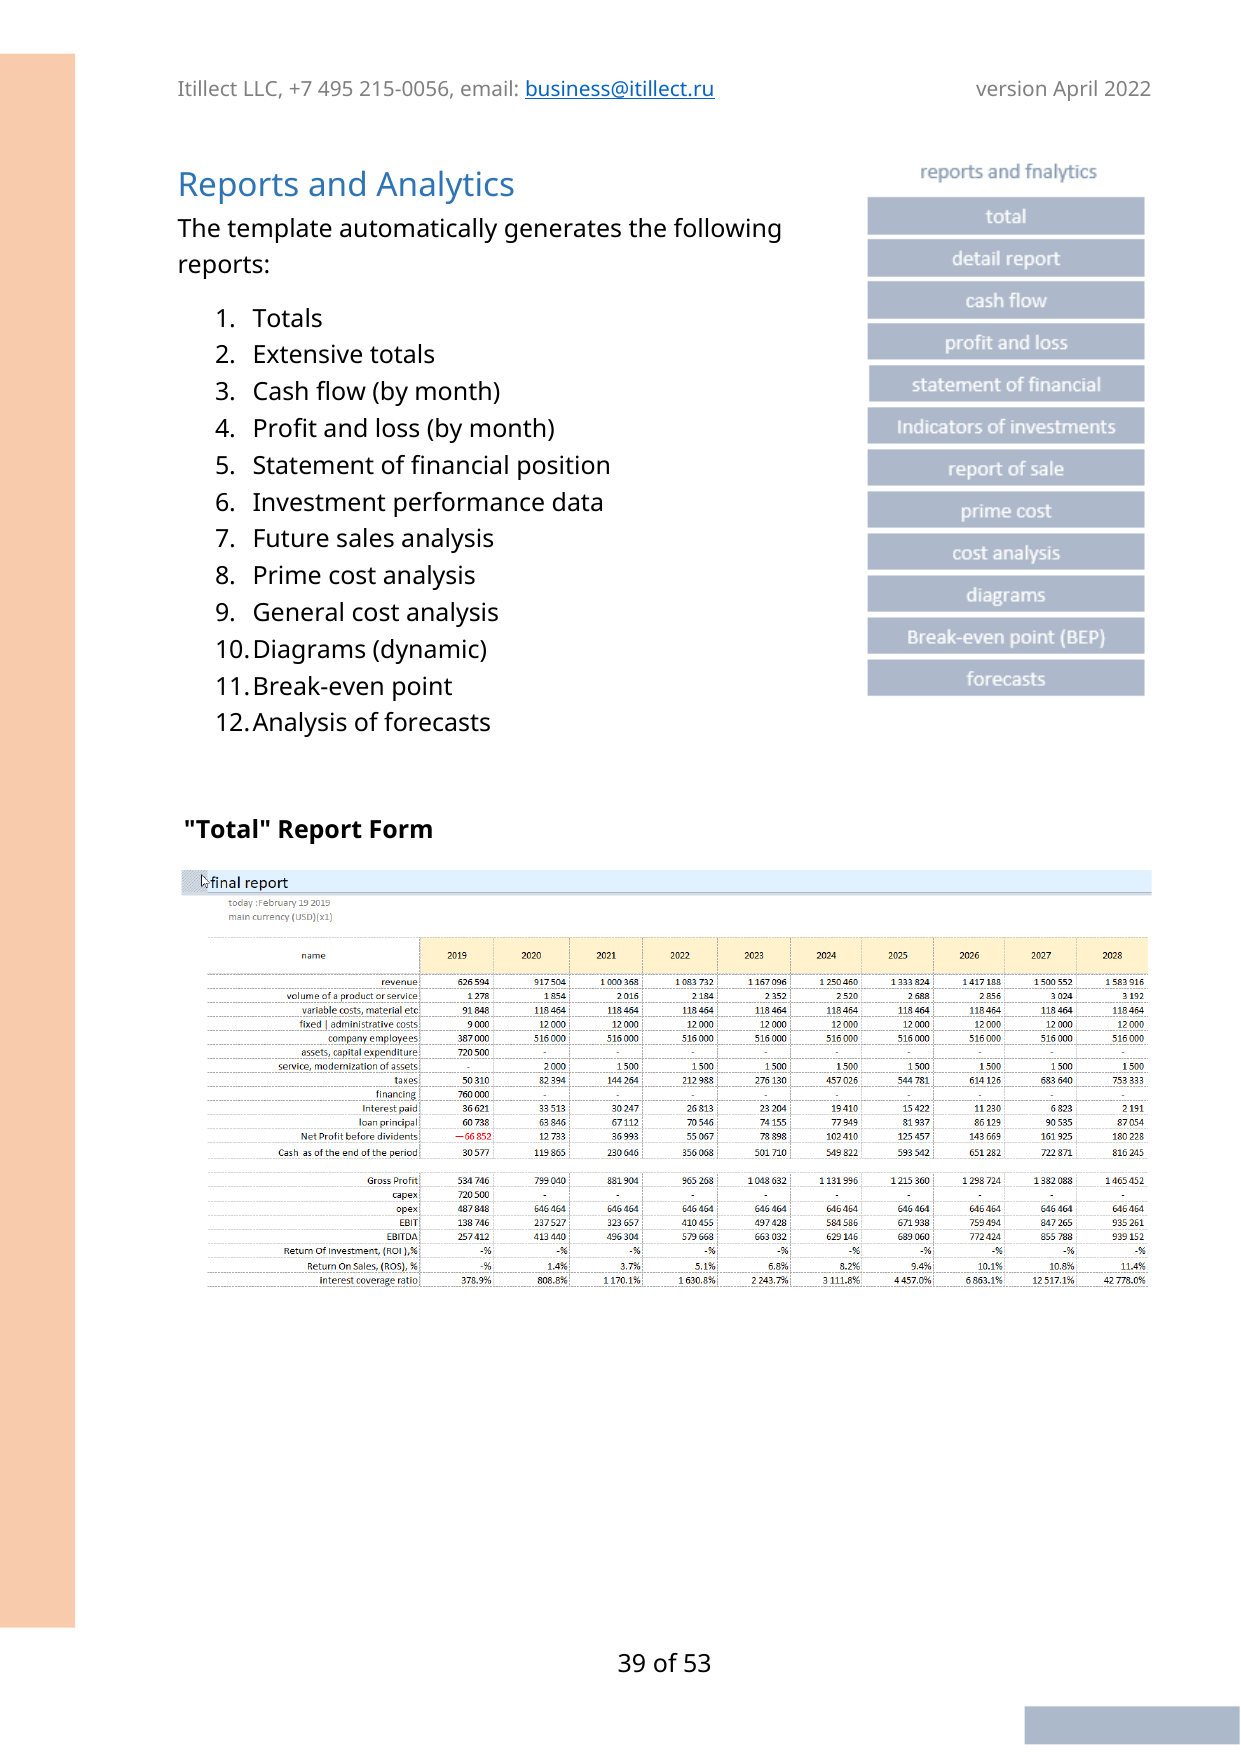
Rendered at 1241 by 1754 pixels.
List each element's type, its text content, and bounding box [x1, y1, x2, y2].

list Investment performance data [215, 484, 865, 518]
subtitle Reports and Analytics [177, 161, 865, 207]
list Diagrams (dynamic) [215, 631, 865, 665]
list Totals [215, 300, 865, 334]
picture [177, 865, 1152, 1288]
list Break-even point [215, 668, 865, 702]
text "Total" Report Form [177, 812, 1152, 846]
list Extensive totals [215, 337, 865, 371]
list Prime cost analysis [215, 558, 865, 592]
list Statement of financial position [215, 447, 865, 482]
list Cash flow (by month) [215, 374, 865, 408]
picture [865, 161, 1152, 712]
text The template automatically generates the following reports: [177, 210, 865, 281]
list General cost analysis [215, 594, 865, 629]
list Profit and loss (by month) [215, 411, 865, 445]
list Analysis of forecasts [215, 705, 1152, 739]
list Future sales analysis [215, 521, 865, 555]
